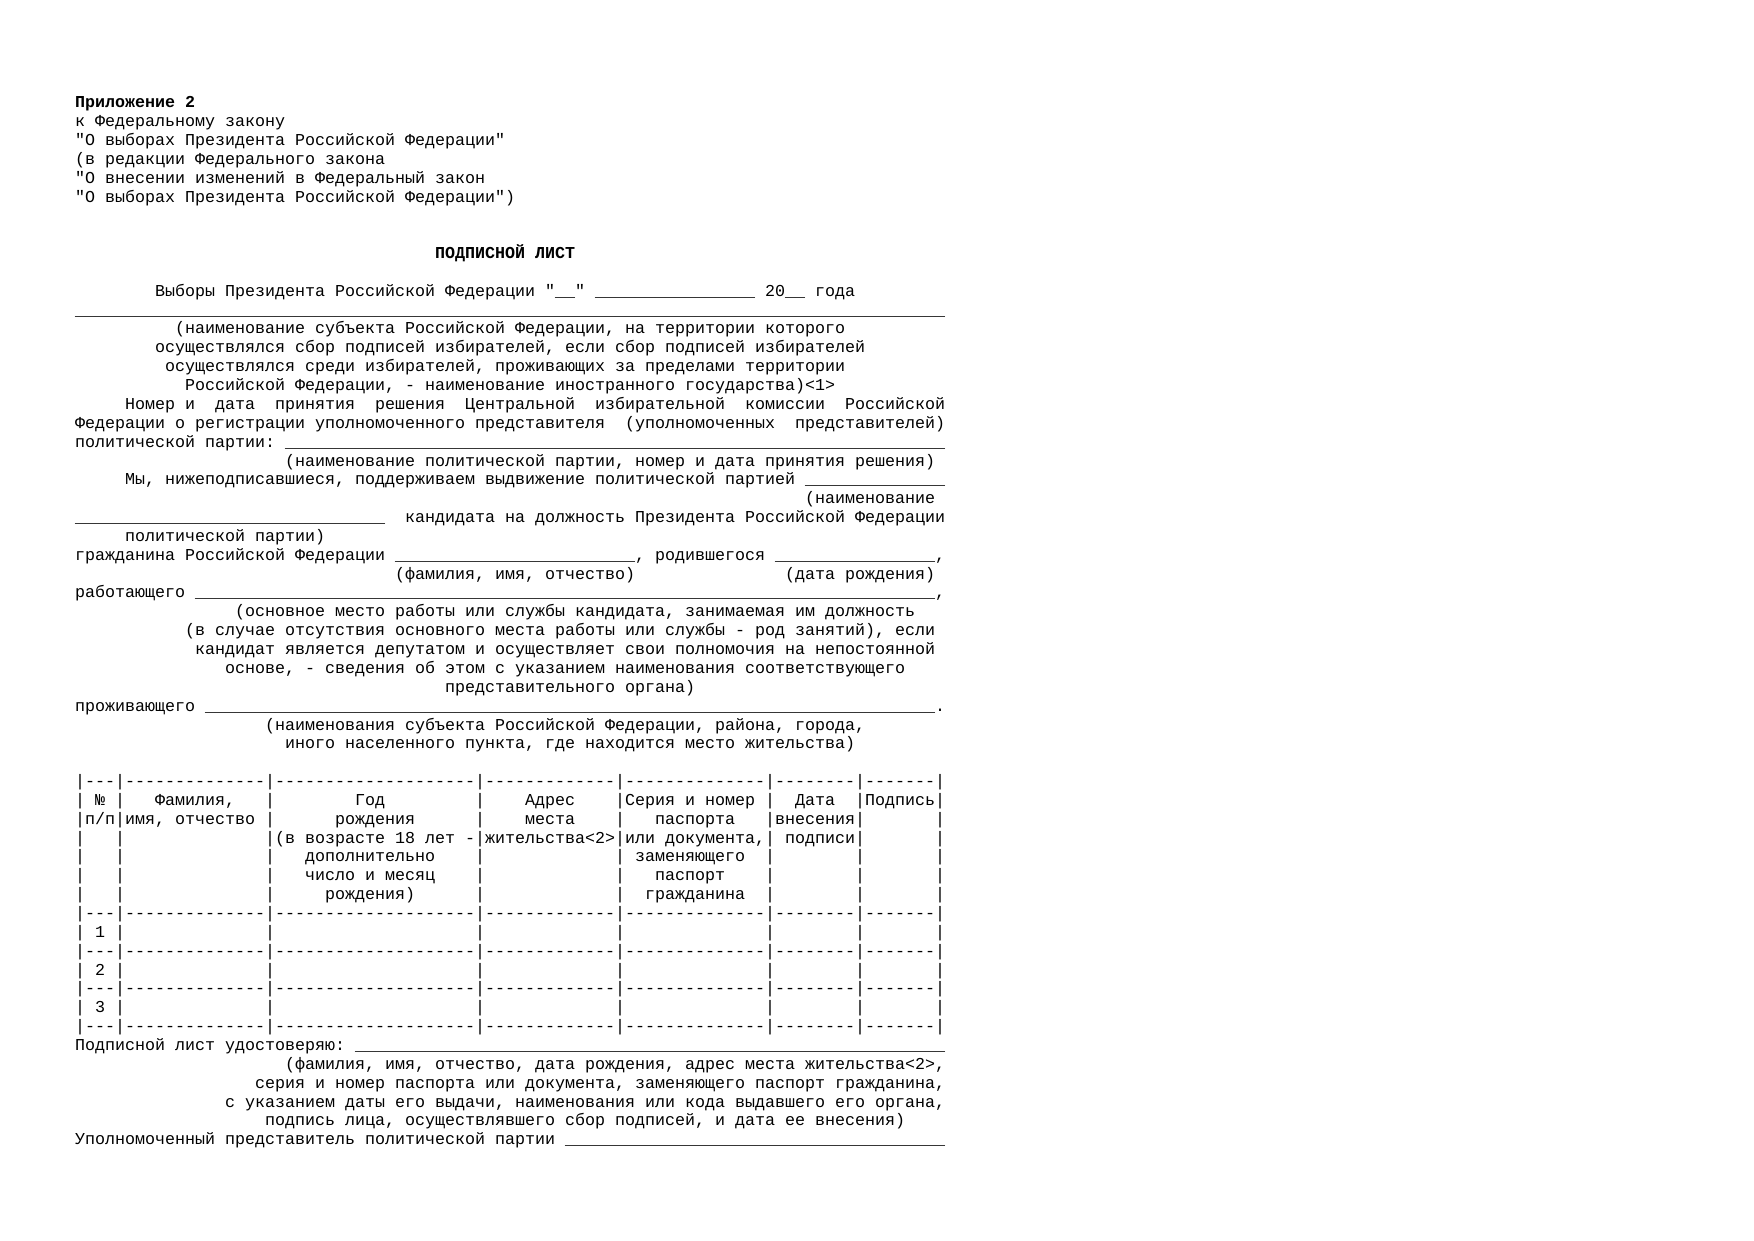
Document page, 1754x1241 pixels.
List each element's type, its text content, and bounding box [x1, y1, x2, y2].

text (наименование политической партии, номер и дата принятия решения) [75, 452, 1679, 471]
text | № | Фамилия, | Год | Адрес |Серия и номер | Дата |Подпись| [75, 791, 1679, 810]
text |---|--------------|--------------------|-------------|--------------|--------|-------| [75, 904, 1679, 923]
text к Федеральному закону [75, 113, 1679, 132]
text |---|--------------|--------------------|-------------|--------------|--------|-------| [75, 942, 1679, 961]
text | | | рождения) | | гражданина | | | [75, 886, 1679, 904]
text проживающего _________________________________________________________________________. [75, 697, 1679, 716]
text кандидат является депутатом и осуществляет свои полномочия на непостоянной [75, 641, 1679, 659]
text с указанием даты его выдачи, наименования или кода выдавшего его органа, [75, 1093, 1679, 1112]
text (фамилия, имя, отчество) (дата рождения) [75, 565, 1679, 584]
text |---|--------------|--------------------|-------------|--------------|--------|-------| [75, 1018, 1679, 1037]
text |---|--------------|--------------------|-------------|--------------|--------|-------| [75, 773, 1679, 791]
text | | |(в возрасте 18 лет -|жительства<2>|или документа,| подписи| | [75, 829, 1679, 848]
text (в случае отсутствия основного места работы или службы - род занятий), если [75, 622, 1679, 641]
text Приложение 2 [75, 94, 1679, 113]
text подпись лица, осуществлявшего сбор подписей, и дата ее внесения) [75, 1112, 1679, 1131]
text серия и номер паспорта или документа, заменяющего паспорт гражданина, [75, 1074, 1679, 1093]
text Федерации о регистрации уполномоченного представителя (уполномоченных представителей) [75, 414, 1679, 433]
text | 3 | | | | | | | [75, 999, 1679, 1018]
text Уполномоченный представитель политической партии ______________________________________ [75, 1131, 1679, 1150]
text гражданина Российской Федерации ________________________, родившегося ________________, [75, 546, 1679, 565]
text иного населенного пункта, где находится место жительства) [75, 735, 1679, 754]
text осуществлялся сбор подписей избирателей, если сбор подписей избирателей [75, 339, 1679, 358]
text (основное место работы или службы кандидата, занимаемая им должность [75, 603, 1679, 622]
text работающего __________________________________________________________________________, [75, 584, 1679, 603]
text Мы, нижеподписавшиеся, поддерживаем выдвижение политической партией ______________ [75, 471, 1679, 490]
text основе, - сведения об этом с указанием наименования соответствующего [75, 659, 1679, 678]
text "О внесении изменений в Федеральный закон [75, 169, 1679, 188]
text осуществлялся среди избирателей, проживающих за пределами территории [75, 358, 1679, 377]
text _______________________________________________________________________________________ [75, 301, 1679, 320]
text | 1 | | | | | | | [75, 923, 1679, 942]
text "О выборах Президента Российской Федерации" [75, 132, 1679, 150]
text | | | число и месяц | | паспорт | | | [75, 867, 1679, 886]
text представительного органа) [75, 678, 1679, 697]
text |п/п|имя, отчество | рождения | места | паспорта |внесения| | [75, 810, 1679, 829]
text |---|--------------|--------------------|-------------|--------------|--------|-------| [75, 980, 1679, 999]
text _______________________________ кандидата на должность Президента Российской Федерации [75, 509, 1679, 527]
text ПОДПИСНОЙ ЛИСТ [75, 245, 1679, 263]
text | | | дополнительно | | заменяющего | | | [75, 848, 1679, 867]
text (наименование [75, 490, 1679, 509]
text Российской Федерации, - наименование иностранного государства)<1> [75, 377, 1679, 396]
text политической партии) [75, 527, 1679, 546]
text Номер и дата принятия решения Центральной избирательной комиссии Российской [75, 396, 1679, 414]
text (в редакции Федерального закона [75, 150, 1679, 169]
text (наименование субъекта Российской Федерации, на территории которого [75, 320, 1679, 339]
text Выборы Президента Российской Федерации "__" ________________ 20__ года [75, 282, 1679, 301]
text (фамилия, имя, отчество, дата рождения, адрес места жительства<2>, [75, 1055, 1679, 1074]
text политической партии: __________________________________________________________________ [75, 433, 1679, 452]
text (наименования субъекта Российской Федерации, района, города, [75, 716, 1679, 735]
text | 2 | | | | | | | [75, 961, 1679, 980]
text "О выборах Президента Российской Федерации") [75, 188, 1679, 207]
text Подписной лист удостоверяю: ___________________________________________________________ [75, 1037, 1679, 1055]
